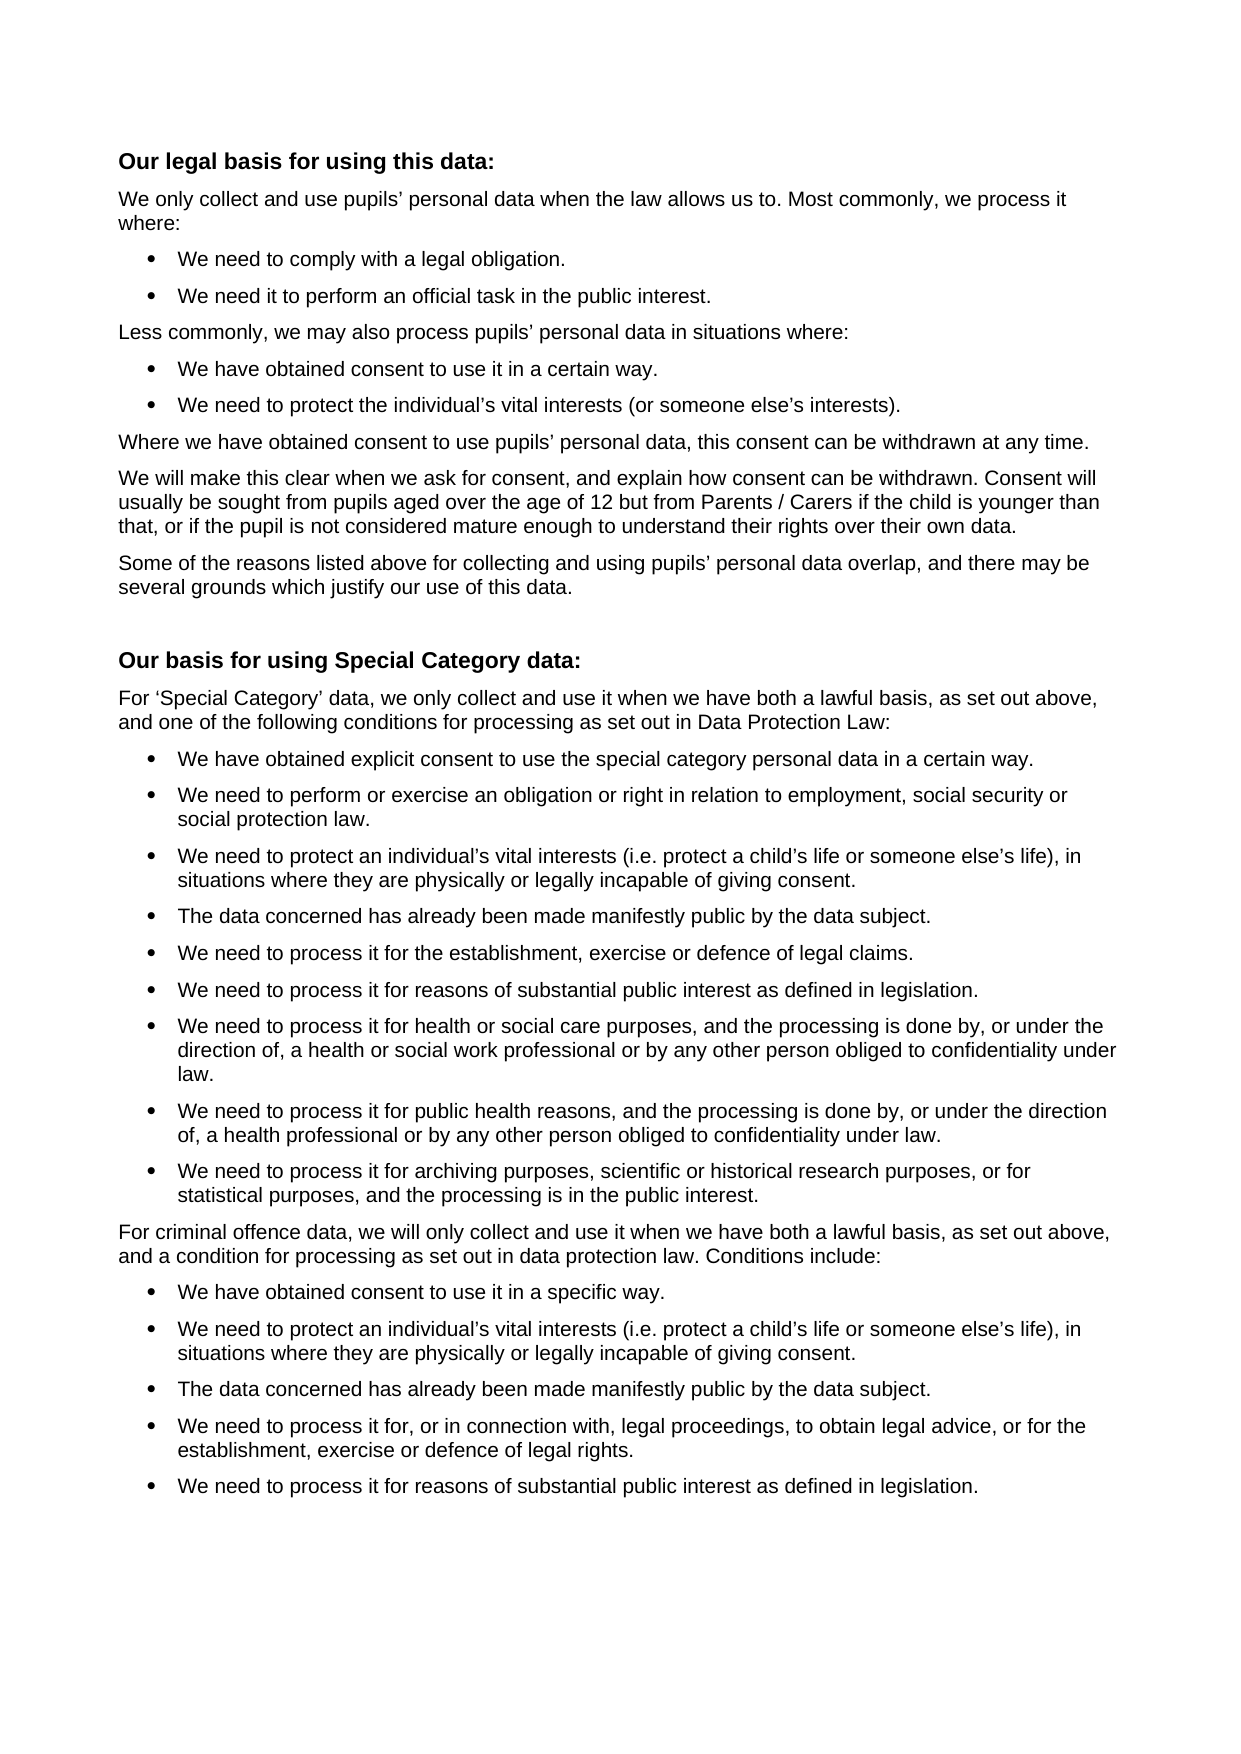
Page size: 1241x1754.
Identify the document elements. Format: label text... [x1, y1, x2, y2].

list We need to process it for archiving purposes, scientific or historical research purposes, or for statistical purposes, and the processing is in the public interest. [148, 1159, 1122, 1207]
text We will make this clear when we ask for consent, and explain how consent can be withdrawn. Consent will usually be sought from pupils aged over the age of 12 but from Parents / Carers if the child is younger than that, or if the pupil is not considered mature enough to understand their rights over their own data. [118, 466, 1122, 538]
text Our basis for using Special Category data: [118, 647, 1122, 674]
list We have obtained explicit consent to use the special category personal data in a certain way. [148, 747, 1122, 771]
list We need to protect an individual’s vital interests (i.e. protect a child’s life or someone else’s life), in situations where they are physically or legally incapable of giving consent. [148, 844, 1122, 892]
list We need to process it for the establishment, exercise or defence of legal claims. [148, 941, 1122, 965]
text We only collect and use pupils’ personal data when the law allows us to. Most commonly, we process it where: [118, 187, 1122, 234]
list We need to process it for public health reasons, and the processing is done by, or under the direction of, a health professional or by any other person obliged to confidentiality under law. [148, 1098, 1122, 1146]
text For criminal offence data, we will only collect and use it when we have both a lawful basis, as set out above, and a condition for processing as set out in data protection law. Conditions include: [118, 1219, 1122, 1267]
list We need it to perform an official task in the public interest. [148, 283, 1122, 308]
list We need to protect the individual’s vital interests (or someone else’s interests). [148, 393, 1122, 417]
list The data concerned has already been made manifestly public by the data subject. [148, 1377, 1122, 1401]
list We need to process it for, or in connection with, legal proceedings, to obtain legal advice, or for the establishment, exercise or defence of legal rights. [148, 1413, 1122, 1462]
list We need to process it for reasons of substantial public interest as defined in legislation. [148, 1474, 1122, 1498]
list We need to comply with a legal obligation. [148, 247, 1122, 271]
text For ‘Special Category’ data, we only collect and use it when we have both a lawful basis, as set out above, and one of the following conditions for processing as set out in Data Protection Law: [118, 686, 1122, 734]
list We need to perform or exercise an obligation or right in relation to employment, social security or social protection law. [148, 783, 1122, 831]
text Less commonly, we may also process pupils’ personal data in situations where: [118, 320, 1122, 344]
list The data concerned has already been made manifestly public by the data subject. [148, 904, 1122, 928]
text Our legal basis for using this data: [118, 148, 1122, 174]
list We need to protect an individual’s vital interests (i.e. protect a child’s life or someone else’s life), in situations where they are physically or legally incapable of giving consent. [148, 1316, 1122, 1364]
text Some of the reasons listed above for collecting and using pupils’ personal data overlap, and there may be several grounds which justify our use of this data. [118, 551, 1122, 598]
list We need to process it for reasons of substantial public interest as defined in legislation. [148, 977, 1122, 1001]
list We have obtained consent to use it in a specific way. [148, 1280, 1122, 1304]
list We need to process it for health or social care purposes, and the processing is done by, or under the direction of, a health or social work professional or by any other person obliged to confidentiality under law. [148, 1014, 1122, 1086]
list We have obtained consent to use it in a certain way. [148, 357, 1122, 381]
text Where we have obtained consent to use pupils’ personal data, this consent can be withdrawn at any time. [118, 430, 1122, 454]
